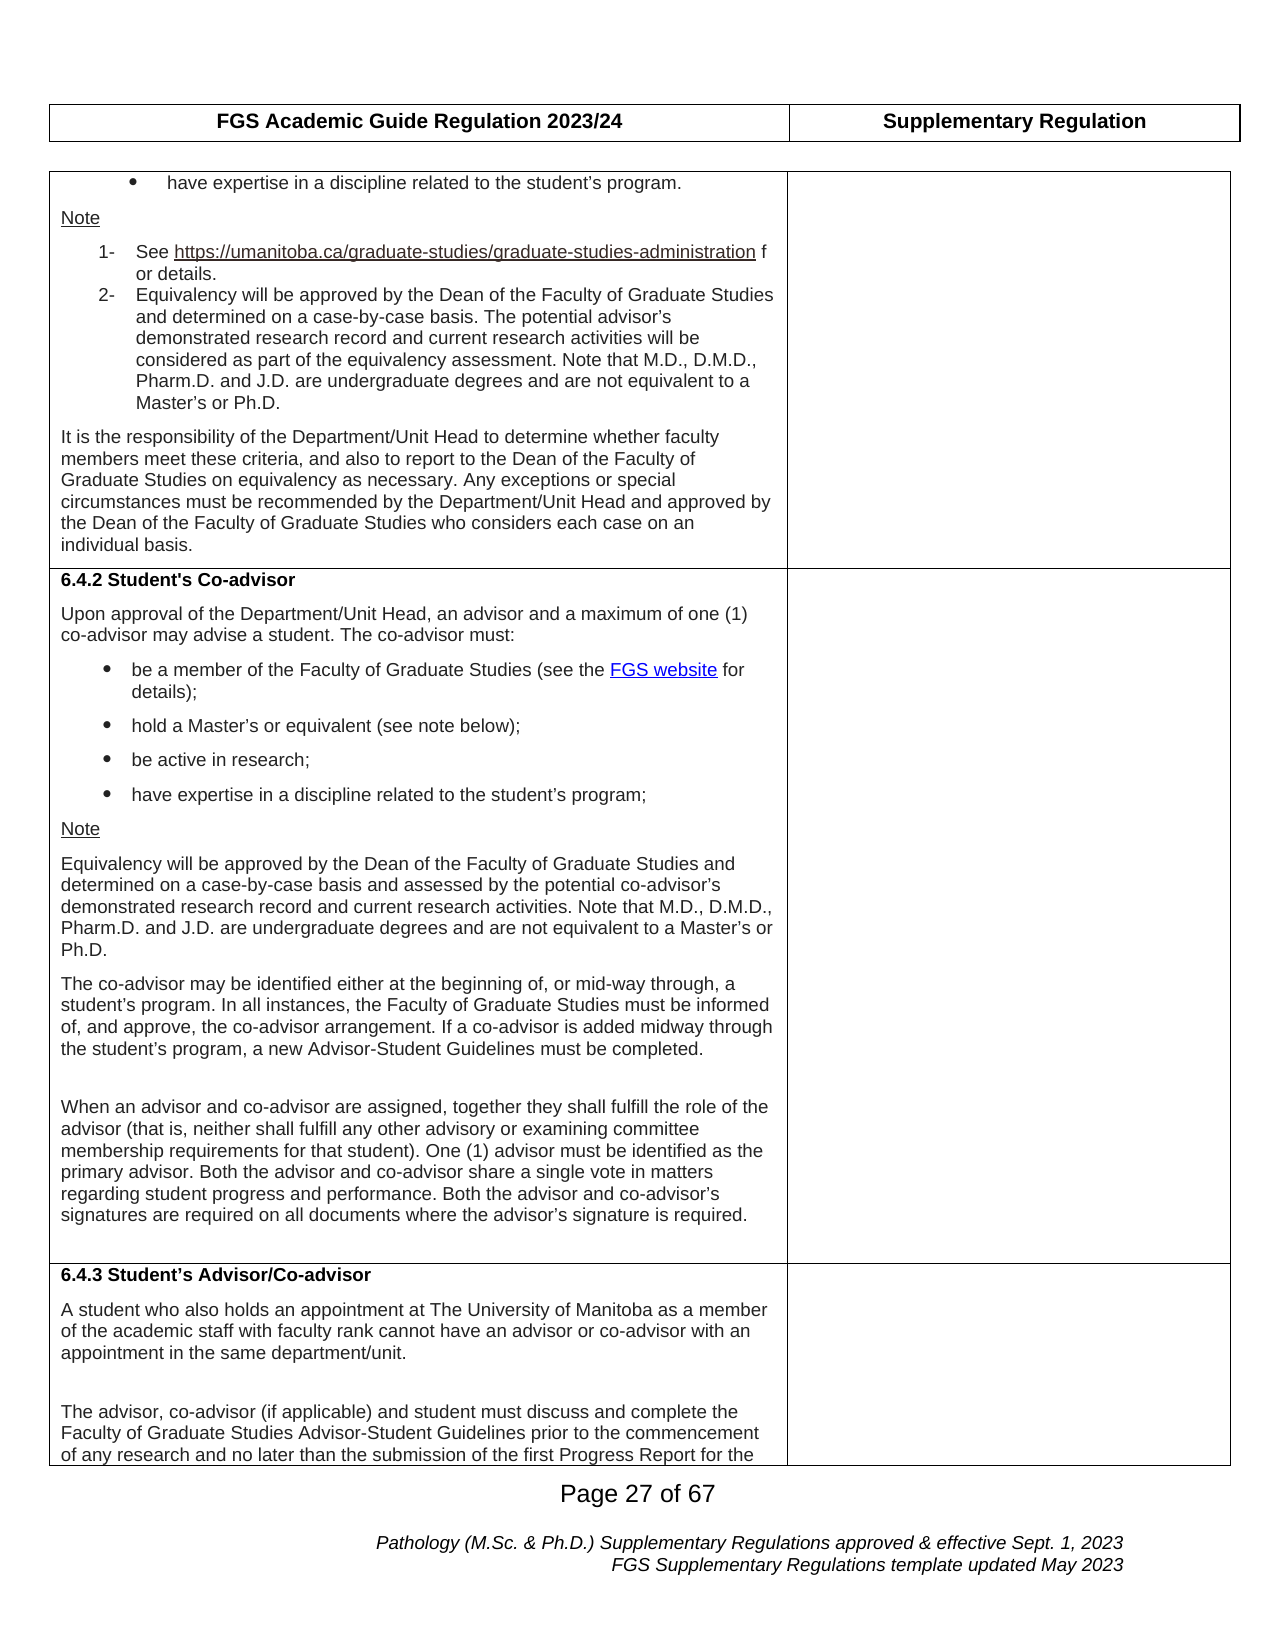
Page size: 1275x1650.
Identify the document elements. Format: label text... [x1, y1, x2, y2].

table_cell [50, 1264, 787, 1465]
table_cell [50, 172, 787, 568]
table_cell [788, 1264, 1230, 1465]
table_cell 6.4.2 Student's Co-advisor Upon approval of the Department/Unit Head, an advisor and a maximum of one (1) co-advisor may advise a student. The co-advisor must: be a member of the Faculty of Graduate Studies (see the FGS website for details); hold a Master’s or equivalent (see note below); be active in research; have expertise in a discipline related to the student’s program; Note Equivalency will be approved by the Dean of the Faculty of Graduate Studies and determined on a case-by-case basis and assessed by the potential co-advisor’s demonstrated research record and current research activities. Note that M.D., D.M.D., Pharm.D. and J.D. are undergraduate degrees and are not equivalent to a Master’s or Ph.D. The co-advisor may be identified either at the beginning of, or mid-way through, a student’s program. In all instances, the Faculty of Graduate Studies must be informed of, and approve, the co-advisor arrangement. If a co-advisor is added midway through the student’s program, a new Advisor-Student Guidelines must be completed. When an advisor and co-advisor are assigned, together they shall fulfill the role of the advisor (that is, neither shall fulfill any other advisory or examining committee membership requirements for that student). One (1) advisor must be identified as the primary advisor. Both the advisor and co-advisor share a single vote in matters regarding student progress and performance. Both the advisor and co-advisor’s signatures are required on all documents where the advisor’s signature is required. [50, 569, 787, 1263]
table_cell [788, 172, 1230, 568]
table_cell [788, 569, 1230, 1263]
